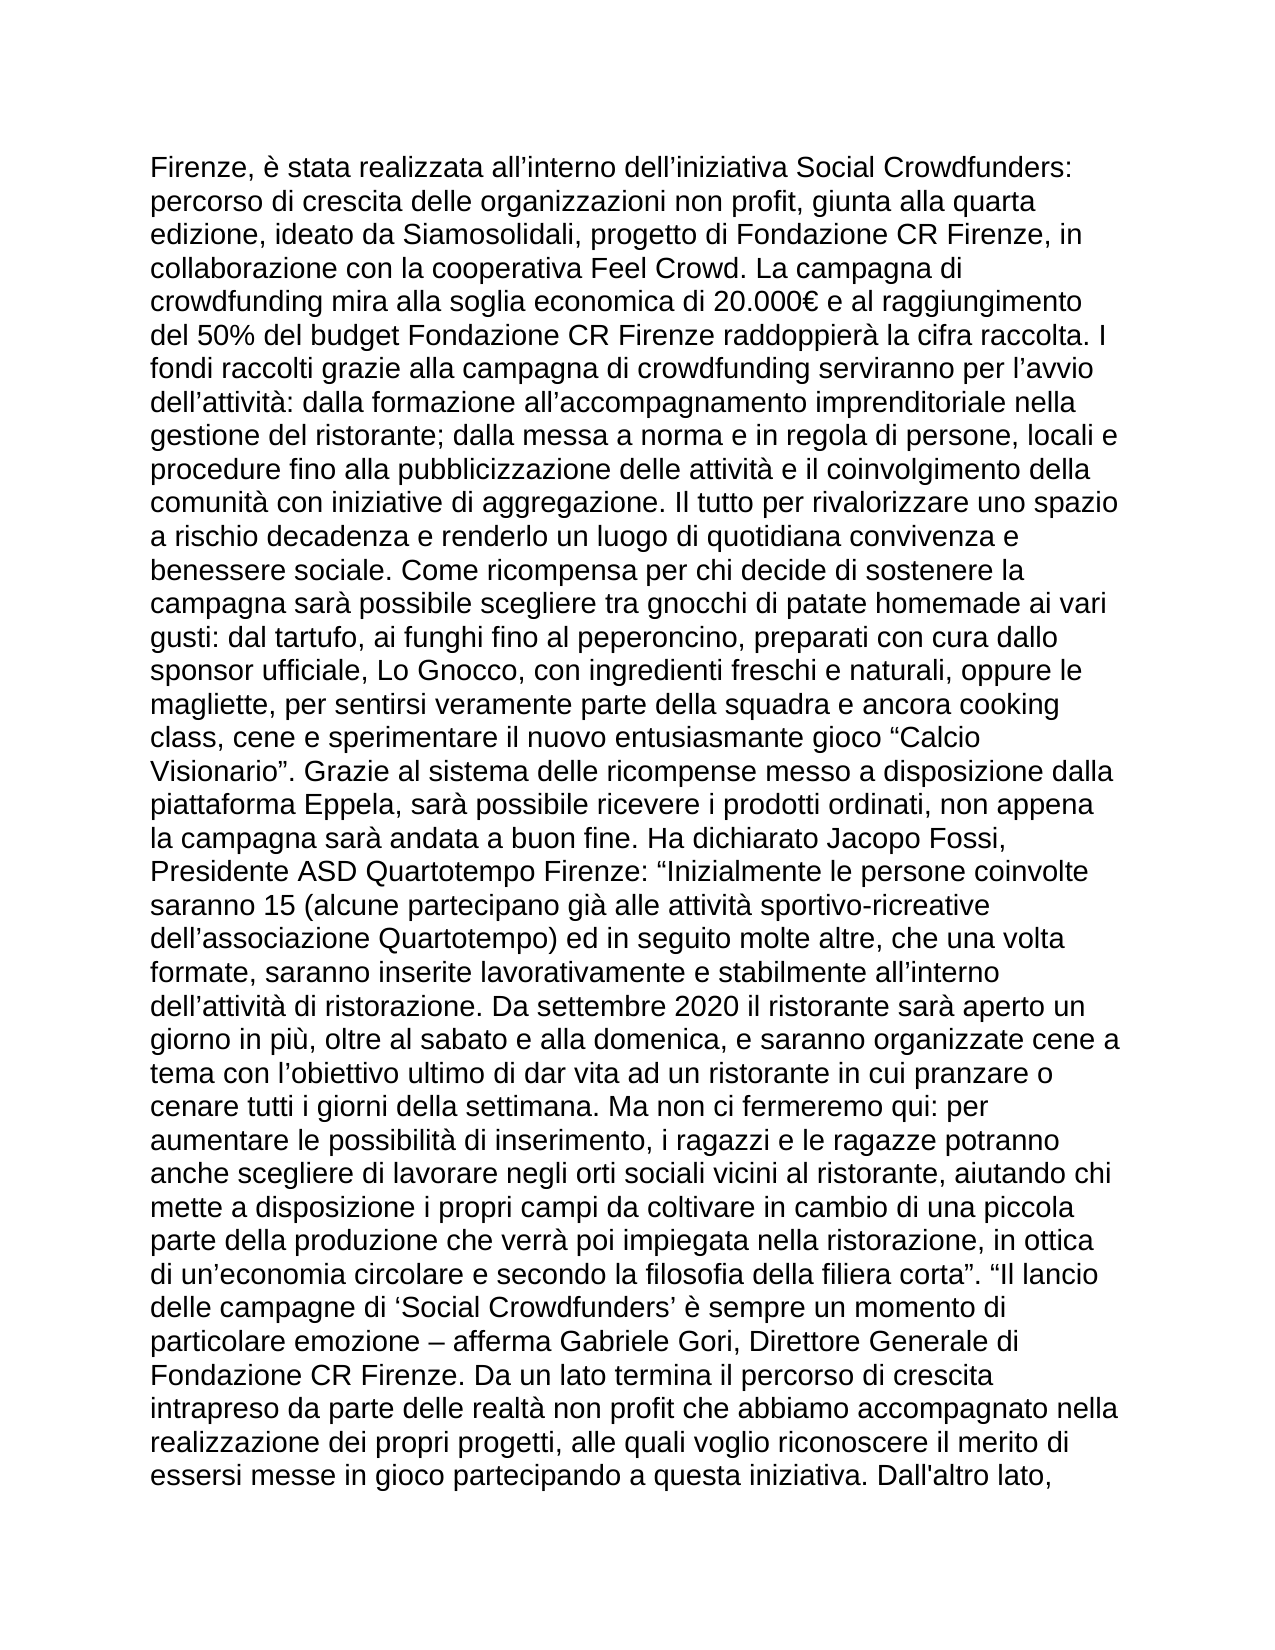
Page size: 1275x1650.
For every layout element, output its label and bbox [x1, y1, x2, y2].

text [150, 150, 1125, 1492]
